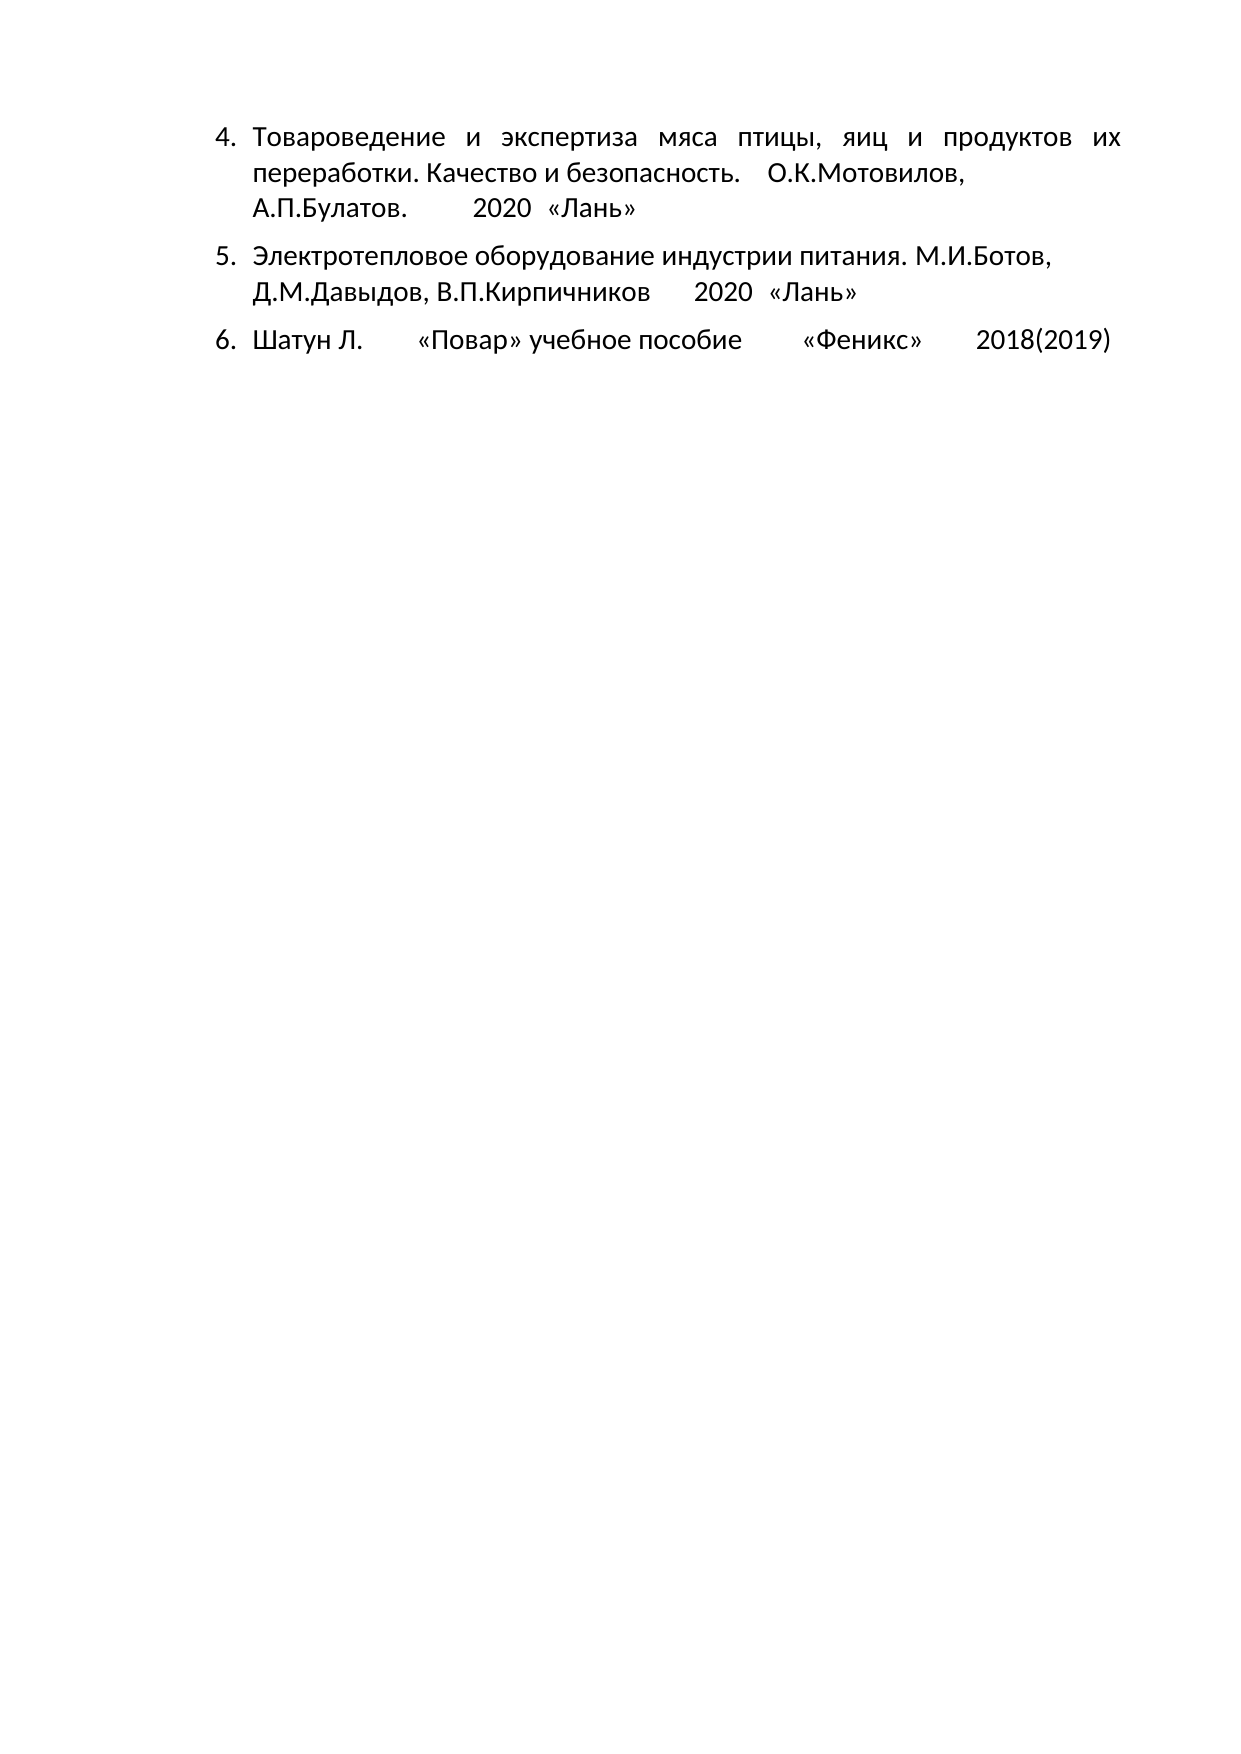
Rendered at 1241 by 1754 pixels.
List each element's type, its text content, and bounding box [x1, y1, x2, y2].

list Шатун Л. «Повар» учебное пособие «Феникс» 2018(2019) [215, 321, 1122, 357]
list Электротепловое оборудование индустрии питания. М.И.Ботов, Д.М.Давыдов, В.П.Кирпичников 2020 «Лань» [215, 237, 1122, 309]
list Товароведение и экспертиза мяса птицы, яиц и продуктов их переработки. Качество и безопасность. О.К.Мотовилов, А.П.Булатов. 2020 «Лань» [215, 118, 1122, 225]
